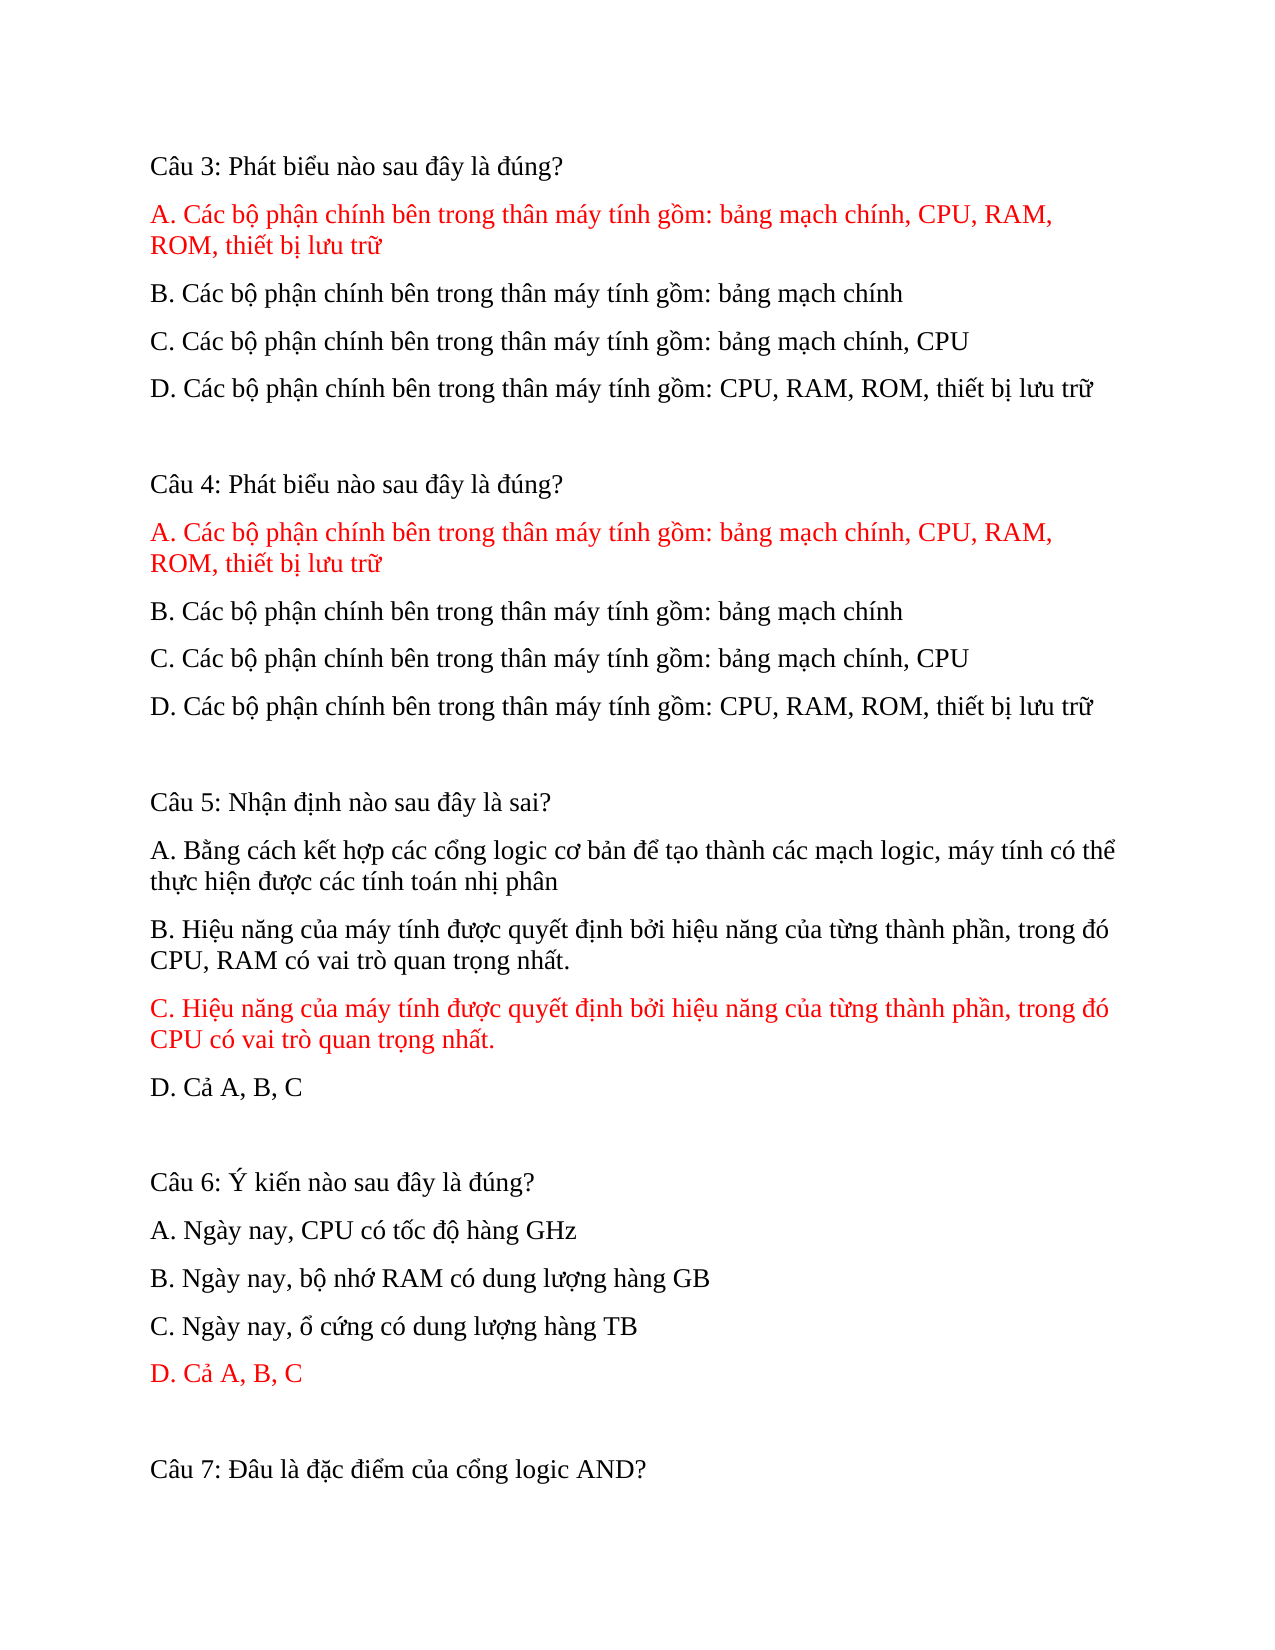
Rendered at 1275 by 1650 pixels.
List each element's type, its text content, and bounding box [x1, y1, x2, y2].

text D. Cả A, B, C [150, 1071, 1125, 1102]
text Câu 6: Ý kiến nào sau đây là đúng? [150, 1166, 1125, 1197]
text Câu 3: Phát biểu nào sau đây là đúng? [150, 150, 1125, 181]
text A. Các bộ phận chính bên trong thân máy tính gồm: bảng mạch chính, CPU, RAM, ROM, thiết bị lưu trữ [150, 198, 1125, 260]
text D. Cả A, B, C [150, 1358, 1125, 1389]
text A. Bằng cách kết hợp các cổng logic cơ bản để tạo thành các mạch logic, máy tính có thể thực hiện được các tính toán nhị phân [150, 834, 1125, 896]
text Câu 4: Phát biểu nào sau đây là đúng? [150, 468, 1125, 499]
text B. Hiệu năng của máy tính được quyết định bởi hiệu năng của từng thành phần, trong đó CPU, RAM có vai trò quan trọng nhất. [150, 913, 1125, 975]
text C. Các bộ phận chính bên trong thân máy tính gồm: bảng mạch chính, CPU [150, 324, 1125, 356]
text C. Ngày nay, ổ cứng có dung lượng hàng TB [150, 1310, 1125, 1341]
text D. Các bộ phận chính bên trong thân máy tính gồm: CPU, RAM, ROM, thiết bị lưu trữ [150, 372, 1125, 403]
text A. Ngày nay, CPU có tốc độ hàng GHz [150, 1214, 1125, 1245]
text B. Các bộ phận chính bên trong thân máy tính gồm: bảng mạch chính [150, 595, 1125, 626]
text D. Các bộ phận chính bên trong thân máy tính gồm: CPU, RAM, ROM, thiết bị lưu trữ [150, 690, 1125, 722]
text Câu 5: Nhận định nào sau đây là sai? [150, 786, 1125, 817]
text A. Các bộ phận chính bên trong thân máy tính gồm: bảng mạch chính, CPU, RAM, ROM, thiết bị lưu trữ [150, 516, 1125, 578]
text B. Ngày nay, bộ nhớ RAM có dung lượng hàng GB [150, 1262, 1125, 1293]
text B. Các bộ phận chính bên trong thân máy tính gồm: bảng mạch chính [150, 277, 1125, 308]
text Câu 7: Đâu là đặc điểm của cổng logic AND? [150, 1453, 1125, 1484]
text C. Hiệu năng của máy tính được quyết định bởi hiệu năng của từng thành phần, trong đó CPU có vai trò quan trọng nhất. [150, 992, 1125, 1054]
text C. Các bộ phận chính bên trong thân máy tính gồm: bảng mạch chính, CPU [150, 643, 1125, 674]
